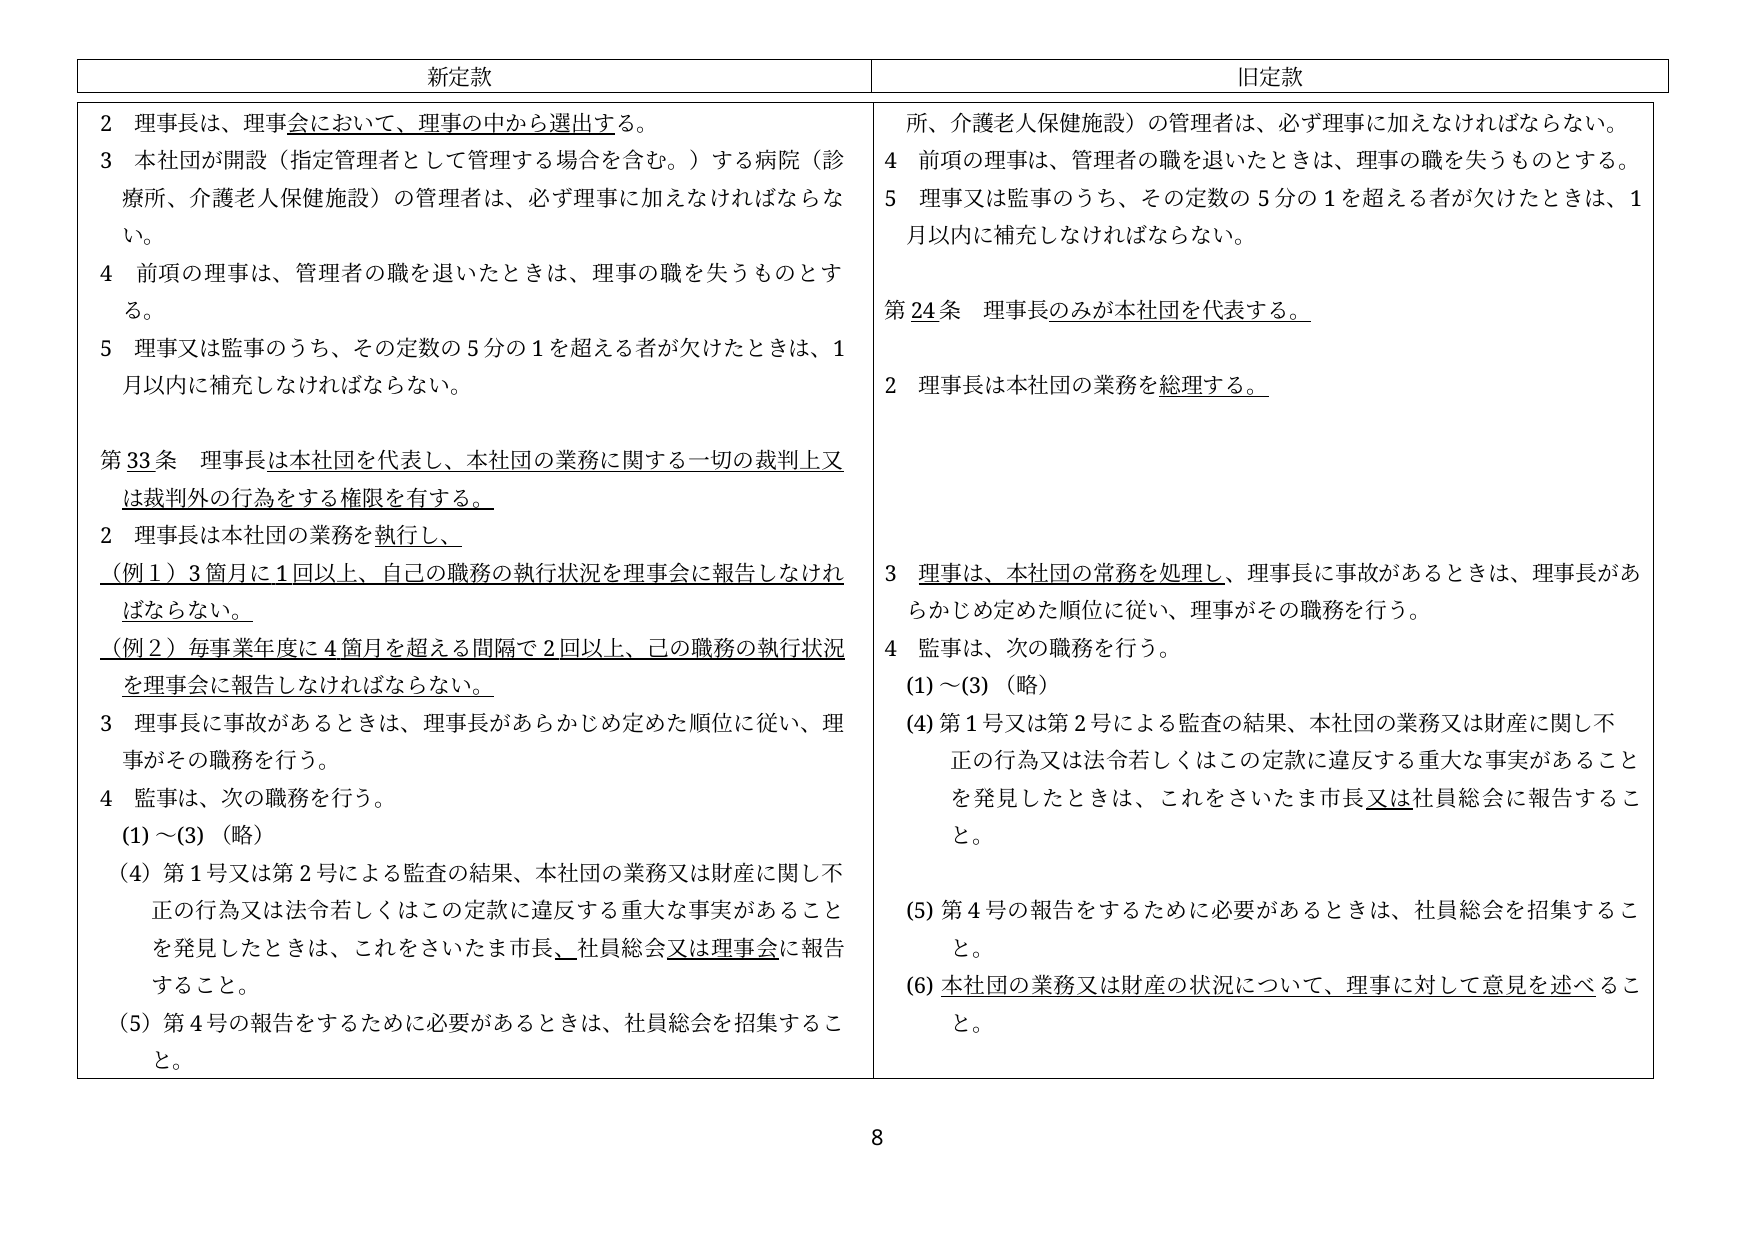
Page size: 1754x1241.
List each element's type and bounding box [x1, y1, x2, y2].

table_header [78, 103, 873, 1078]
table_header [874, 103, 1653, 1078]
